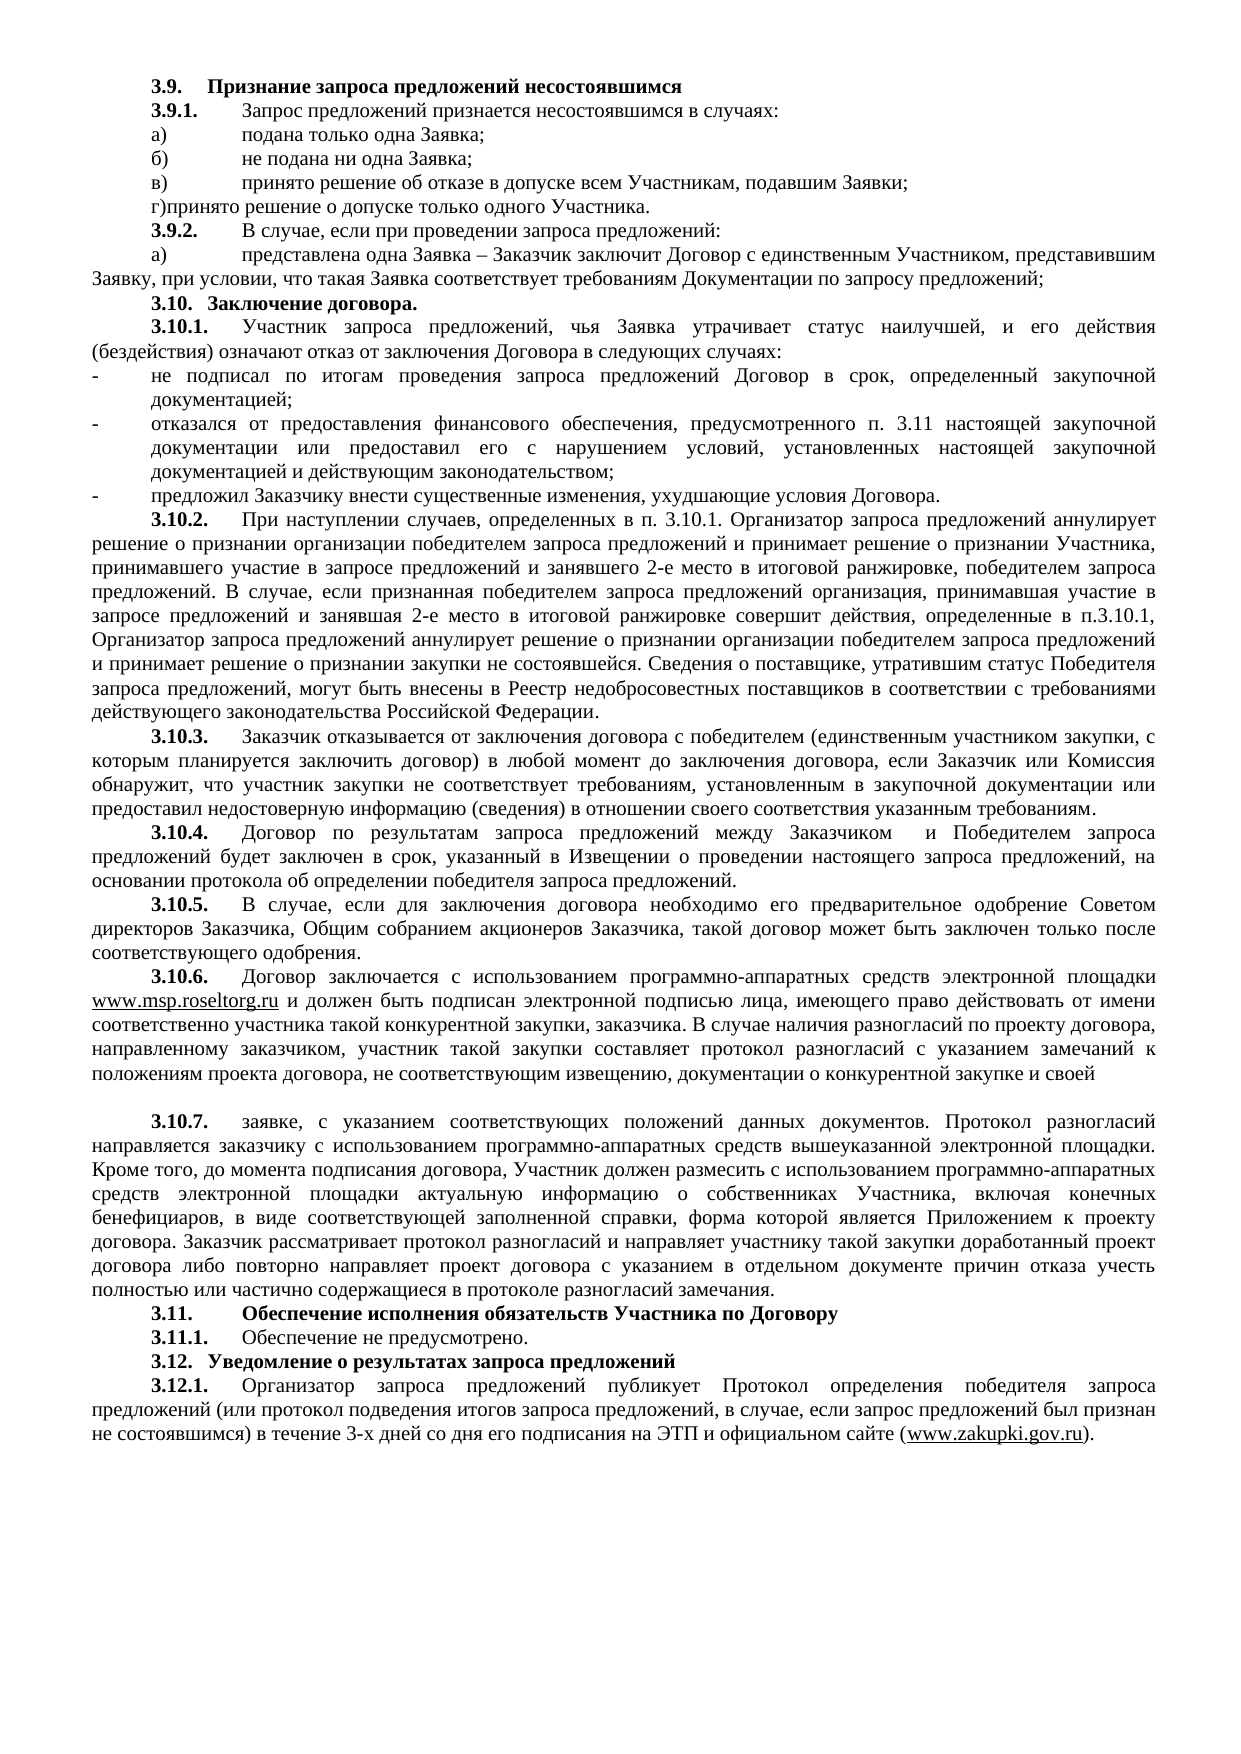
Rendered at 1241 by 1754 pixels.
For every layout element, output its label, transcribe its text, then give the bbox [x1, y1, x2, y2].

list Участник запроса предложений, чья Заявка утрачивает статус наилучшей, и его действия (бездействия) означают отказ от заключения Договора в следующих случаях: [92, 314, 1157, 363]
list представлена одна Заявка – Заказчик заключит Договор с единственным Участником, представившим Заявку, при условии, что такая Заявка соответствует требованиям Документации по запросу предложений; [92, 242, 1157, 290]
list Запрос предложений признается несостоявшимся в случаях: [92, 98, 1157, 122]
list не подана ни одна Заявка; [92, 146, 1157, 170]
subtitle Обеспечение исполнения обязательств Участника по Договору [92, 1301, 1157, 1325]
list подана только одна Заявка; [92, 122, 1157, 146]
list Договор по результатам запроса предложений между Заказчиком и Победителем запроса предложений будет заключен в срок, указанный в Извещении о проведении настоящего запроса предложений, на основании протокола об определении победителя запроса предложений. [92, 820, 1157, 892]
list Организатор запроса предложений публикует Протокол определения победителя запроса предложений (или протокол подведения итогов запроса предложений, в случае, если запрос предложений был признан не состоявшимся) в течение 3-х дней со дня его подписания на ЭТП и официальном сайте (www.zakupki.gov.ru). [92, 1373, 1157, 1445]
list Заказчик отказывается от заключения договора с победителем (единственным участником закупки, с которым планируется заключить договор) в любой момент до заключения договора, если Заказчик или Комиссия обнаружит, что участник закупки не соответствует требованиям, установленным в закупочной документации или предоставил недостоверную информацию (сведения) в отношении своего соответствия указанным требованиям. [92, 723, 1157, 820]
list Уведомление о результатах запроса предложений [151, 1349, 1157, 1373]
list При наступлении случаев, определенных в п. 3.10.1. Организатор запроса предложений аннулирует решение о признании организации победителем запроса предложений и принимает решение о признании Участника, принимавшего участие в запросе предложений и занявшего 2-е место в итоговой ранжировке, победителем запроса предложений. В случае, если признанная победителем запроса предложений организация, принимавшая участие в запросе предложений и занявшая 2-е место в итоговой ранжировке совершит действия, определенные в п.3.10.1, Организатор запроса предложений аннулирует решение о признании организации победителем запроса предложений и принимает решение о признании закупки не состоявшейся. Сведения о поставщике, утратившим статус Победителя запроса предложений, могут быть внесены в Реестр недобросовестных поставщиков в соответствии с требованиями действующего законодательства Российской Федерации. [92, 507, 1157, 723]
list В случае, если при проведении запроса предложений: [92, 218, 1157, 242]
list принято решение об отказе в допуске всем Участникам, подавшим Заявки; [92, 170, 1157, 194]
list принято решение о допуске только одного Участника. [92, 194, 1157, 218]
list В случае, если для заключения договора необходимо его предварительное одобрение Советом директоров Заказчика, Общим собранием акционеров Заказчика, такой договор может быть заключен только после соответствующего одобрения. [92, 892, 1157, 964]
list Заключение договора. [151, 290, 1157, 314]
list отказался от предоставления финансового обеспечения, предусмотренного п. 3.11 настоящей закупочной документации или предоставил его с нарушением условий, установленных настоящей закупочной документацией и действующим законодательством; [92, 411, 1157, 483]
subtitle Признание запроса предложений несостоявшимся [151, 74, 1157, 98]
list не подписал по итогам проведения запроса предложений Договор в срок, определенный закупочной документацией; [92, 363, 1157, 411]
list предложил Заказчику внести существенные изменения, ухудшающие условия Договора. [92, 483, 1157, 507]
list заявке, с указанием соответствующих положений данных документов. Протокол разногласий направляется заказчику с использованием программно-аппаратных средств вышеуказанной электронной площадки. Кроме того, до момента подписания договора, Участник должен размесить с использованием программно-аппаратных средств электронной площадки актуальную информацию о собственниках Участника, включая конечных бенефициаров, в виде соответствующей заполненной справки, форма которой является Приложением к проекту договора. Заказчик рассматривает протокол разногласий и направляет участнику такой закупки доработанный проект договора либо повторно направляет проект договора с указанием в отдельном документе причин отказа учесть полностью или частично содержащиеся в протоколе разногласий замечания. [92, 1108, 1157, 1301]
list Договор заключается с использованием программно-аппаратных средств электронной площадки www.msp.roseltorg.ru и должен быть подписан электронной подписью лица, имеющего право действовать от имени соответственно участника такой конкурентной закупки, заказчика. В случае наличия разногласий по проекту договора, направленному заказчиком, участник такой закупки составляет протокол разногласий с указанием замечаний к положениям проекта договора, не соответствующим извещению, документации о конкурентной закупке и своей [92, 964, 1157, 1084]
list Обеспечение не предусмотрено. [92, 1325, 1157, 1349]
